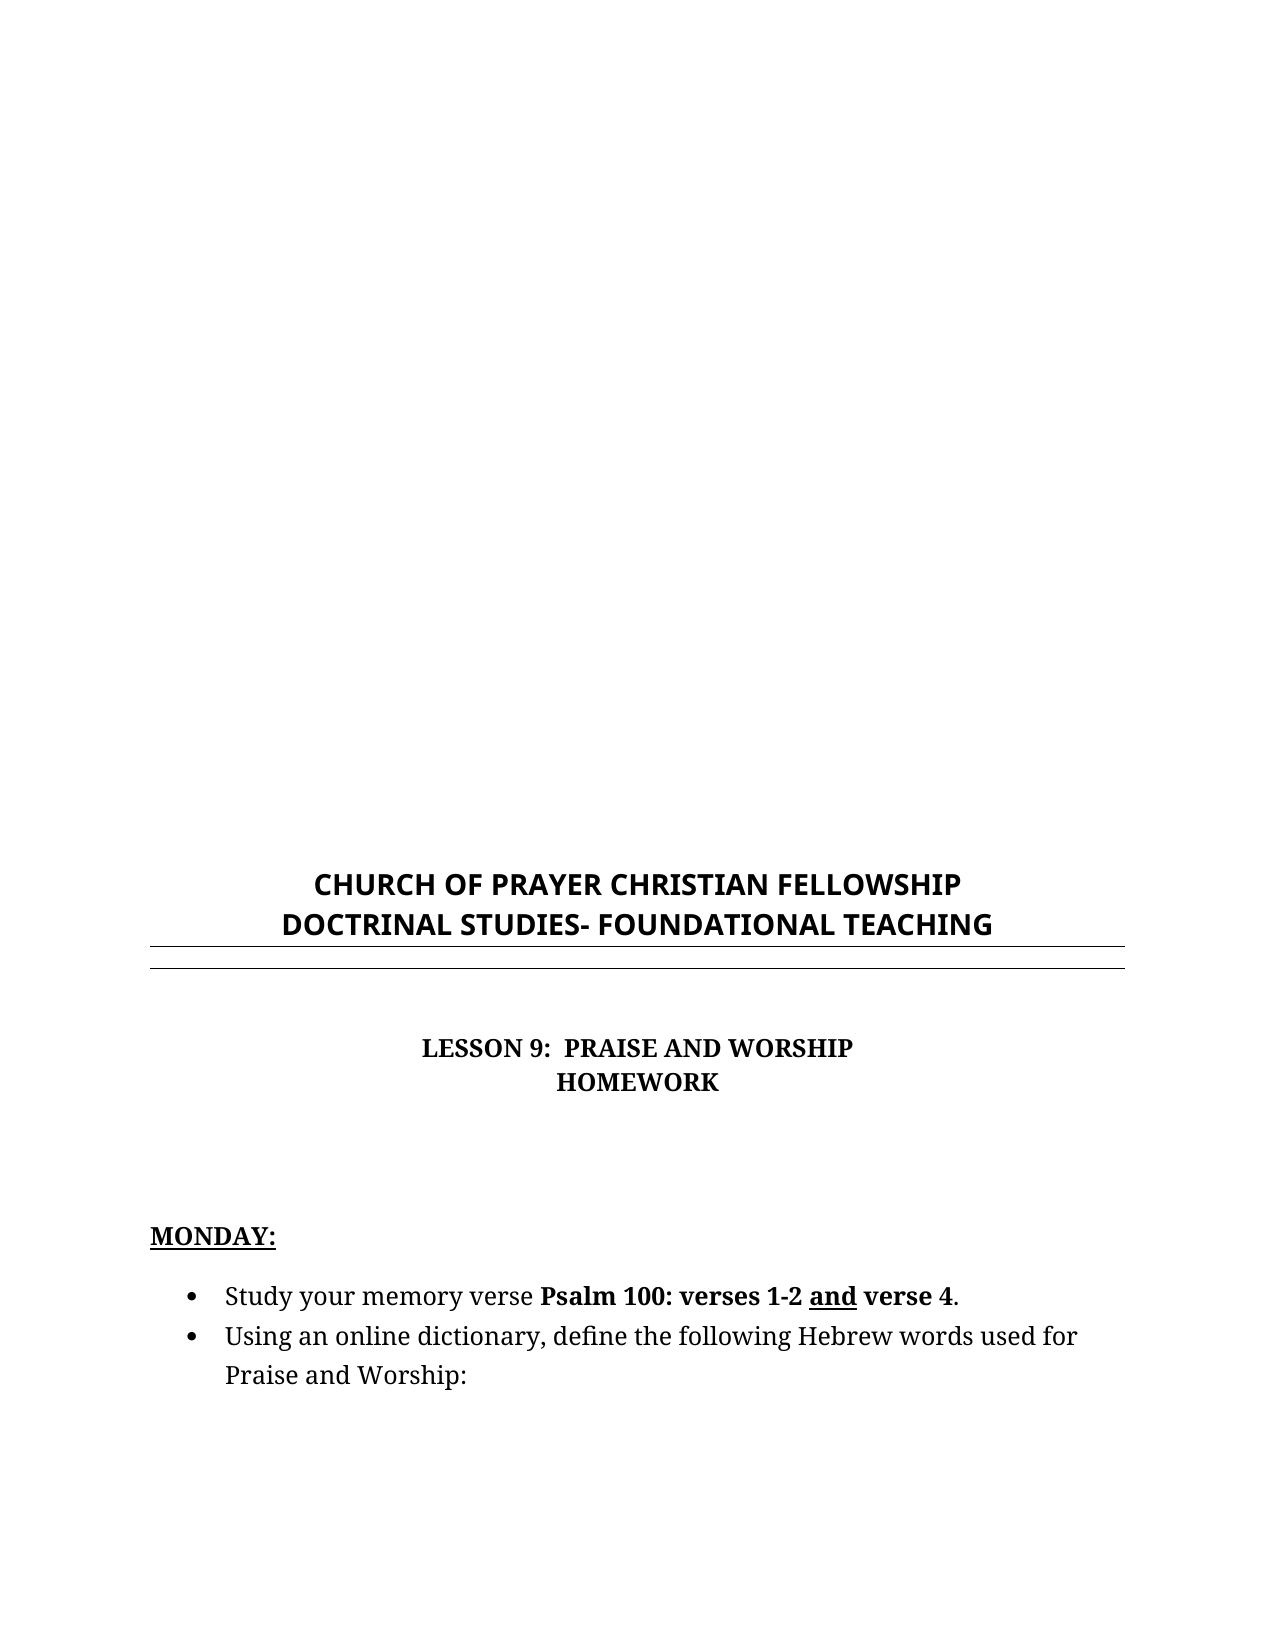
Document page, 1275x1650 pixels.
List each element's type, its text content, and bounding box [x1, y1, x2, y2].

list Study your memory verse Psalm 100: verses 1-2 and verse 4. [187, 1279, 1125, 1313]
text HOMEWORK [150, 1065, 1125, 1099]
list Using an online dictionary, define the following Hebrew words used for Praise and Worship: [187, 1318, 1125, 1391]
text LESSON 9: PRAISE AND WORSHIP [150, 1031, 1125, 1065]
text Monday: [150, 1219, 1125, 1253]
text CHURCH OF PRAYER CHRISTIAN FELLOWSHIP [150, 864, 1125, 904]
text DOCTRINAL STUDIES- FOUNDATIONAL TEACHING [150, 904, 1125, 946]
